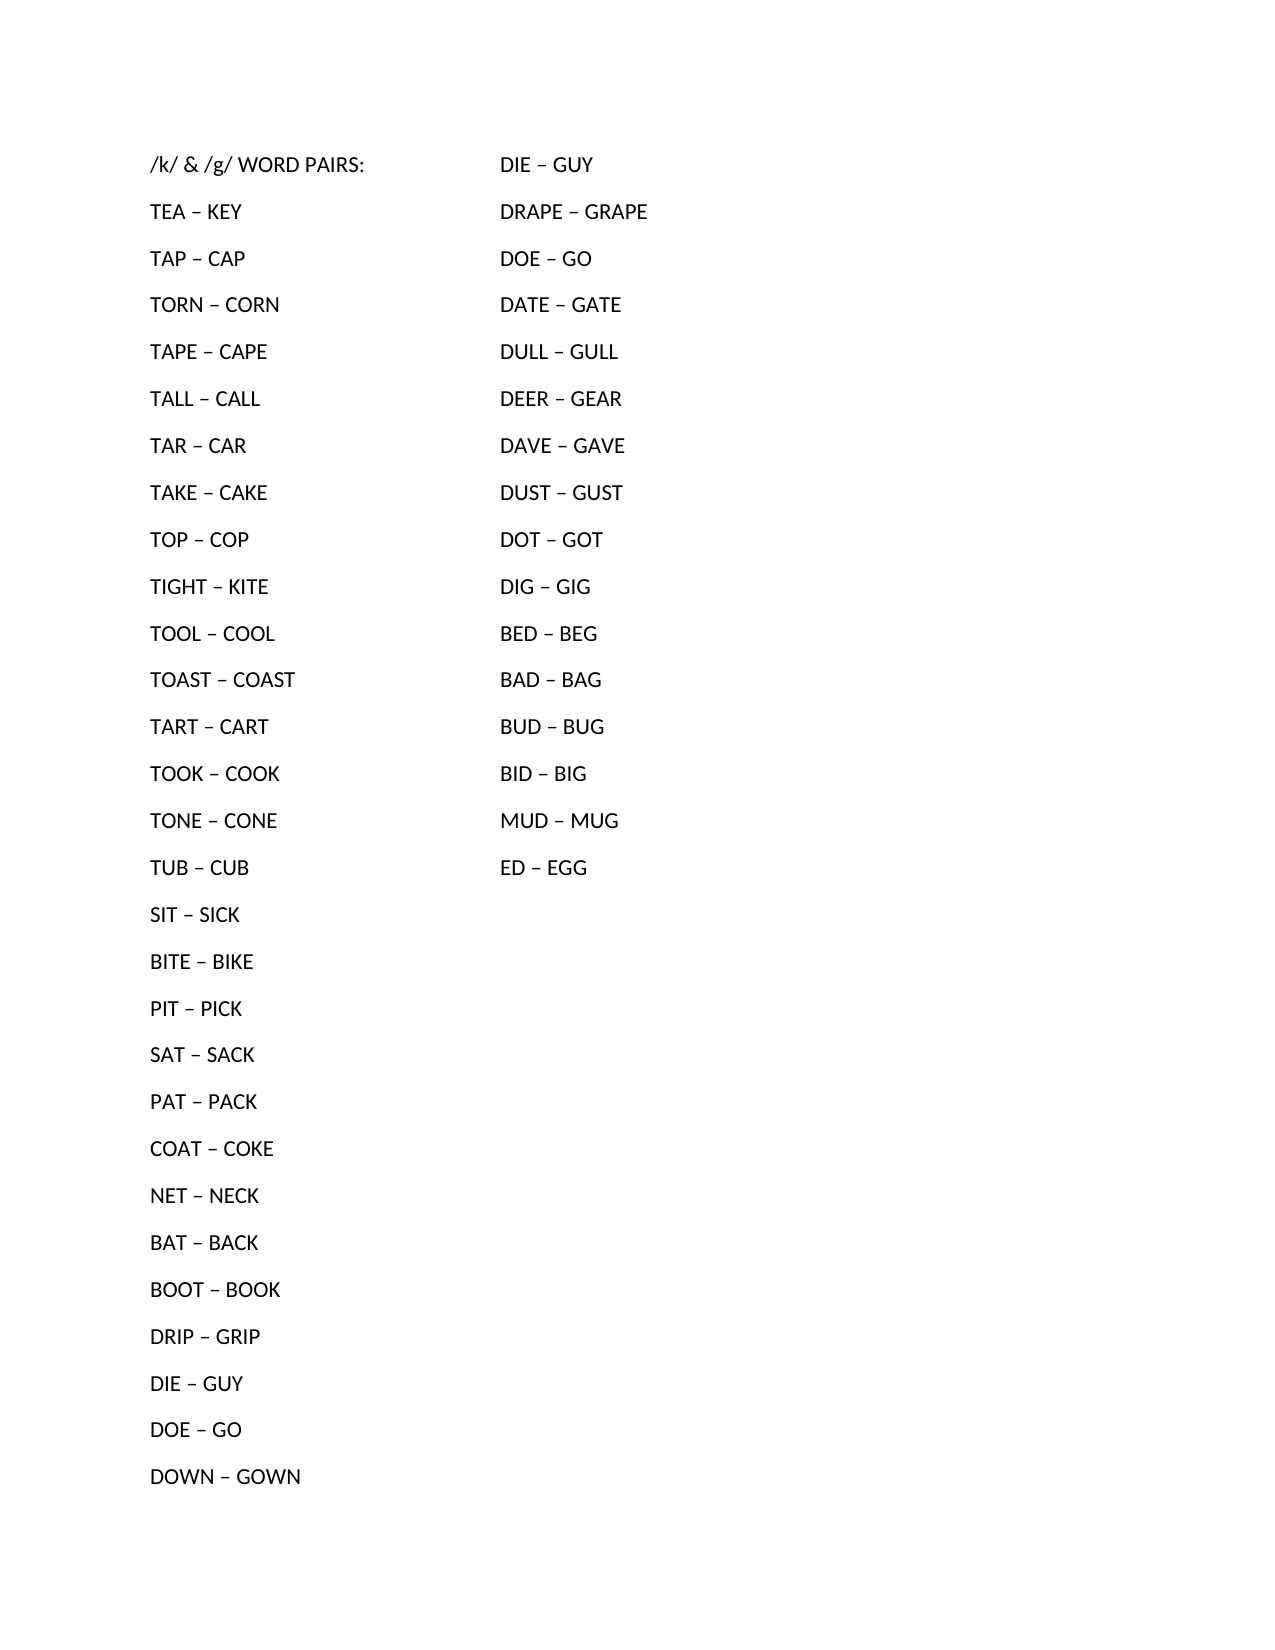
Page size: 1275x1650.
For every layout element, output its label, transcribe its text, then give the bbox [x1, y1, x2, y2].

text BUD – BUG [500, 712, 775, 741]
text DRAPE – GRAPE [500, 197, 775, 225]
text DOE – GO [150, 1416, 425, 1444]
text DIE – GUY [500, 150, 775, 178]
text TAP – CAP [150, 244, 425, 272]
text DEER – GEAR [500, 384, 775, 412]
text TALL – CALL [150, 384, 425, 412]
text DIG – GIG [500, 572, 775, 600]
text TAR – CAR [150, 431, 425, 459]
text DOT – GOT [500, 525, 775, 553]
text MUD – MUG [500, 806, 775, 834]
text TUB – CUB [150, 853, 425, 881]
text ED – EGG [500, 853, 775, 881]
text BAD – BAG [500, 666, 775, 694]
text DUST – GUST [500, 478, 775, 506]
text DULL – GULL [500, 337, 775, 366]
text SIT – SICK [150, 900, 425, 928]
text TONE – CONE [150, 806, 425, 834]
text BOOT – BOOK [150, 1275, 425, 1303]
text TAKE – CAKE [150, 478, 425, 506]
text PIT – PICK [150, 994, 425, 1022]
text TART – CART [150, 712, 425, 741]
text TIGHT – KITE [150, 572, 425, 600]
text TAPE – CAPE [150, 337, 425, 366]
text PAT – PACK [150, 1087, 425, 1116]
text TOAST – COAST [150, 666, 425, 694]
text TOOK – COOK [150, 759, 425, 787]
text TEA – KEY [150, 197, 425, 225]
text DIE – GUY [150, 1369, 425, 1397]
text SAT – SACK [150, 1041, 425, 1069]
text NET – NECK [150, 1181, 425, 1209]
text DRIP – GRIP [150, 1322, 425, 1350]
text BITE – BIKE [150, 947, 425, 975]
text DATE – GATE [500, 291, 775, 319]
text BED – BEG [500, 619, 775, 647]
text BAT – BACK [150, 1228, 425, 1256]
text /k/ & /g/ WORD PAIRS: [150, 150, 425, 178]
text COAT – COKE [150, 1134, 425, 1162]
text TORN – CORN [150, 291, 425, 319]
text DOE – GO [500, 244, 775, 272]
text DAVE – GAVE [500, 431, 775, 459]
text BID – BIG [500, 759, 775, 787]
text TOP – COP [150, 525, 425, 553]
text TOOL – COOL [150, 619, 425, 647]
text DOWN – GOWN [150, 1462, 425, 1491]
